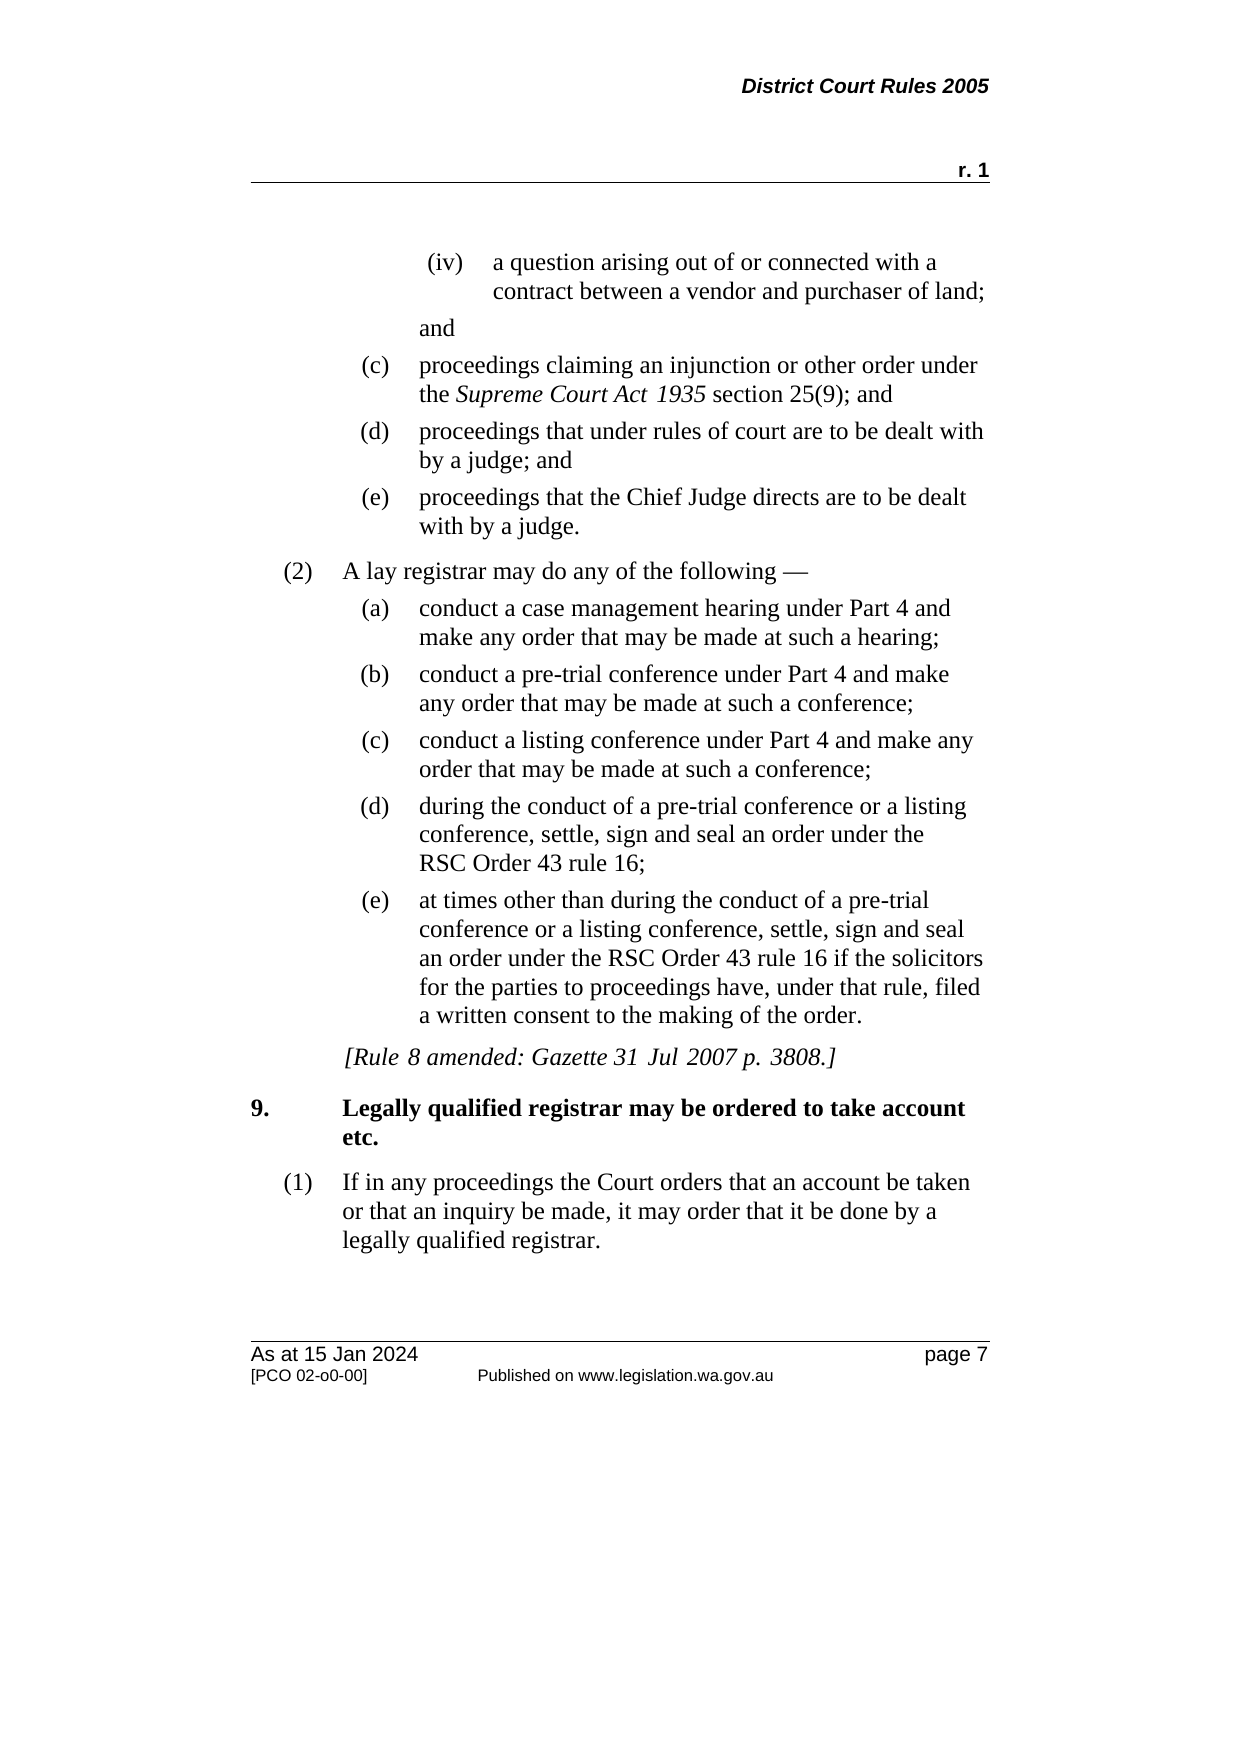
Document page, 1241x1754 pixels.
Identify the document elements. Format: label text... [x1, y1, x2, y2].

text (c) proceedings claiming an injunction or other order under the Supreme Court Act 1935 section 25(9); and [251, 350, 990, 408]
text and [251, 313, 990, 342]
text (d) during the conduct of a pre-trial conference or a listing conference, settle, sign and seal an order under the RSC Order 43 rule 16; [251, 791, 990, 877]
text [Rule 8 amended: Gazette 31 Jul 2007 p. 3808.] [251, 1042, 990, 1070]
text (b) conduct a pre-trial conference under Part 4 and make any order that may be made at such a conference; [251, 659, 990, 717]
subtitle 9. Legally qualified registrar may be ordered to take account etc. [251, 1093, 990, 1151]
text (d) proceedings that under rules of court are to be dealt with by a judge; and [251, 416, 990, 474]
text (e) at times other than during the conduct of a pre-trial conference or a listing conference, settle, sign and seal an order under the RSC Order 43 rule 16 if the solicitors for the parties to proceedings have, under that rule, filed a written consent to the making of the order. [251, 885, 990, 1029]
text (2) A lay registrar may do any of the following — [251, 556, 990, 585]
text (e) proceedings that the Chief Judge directs are to be dealt with by a judge. [251, 482, 990, 539]
text (a) conduct a case management hearing under Part 4 and make any order that may be made at such a hearing; [251, 593, 990, 651]
text (c) conduct a listing conference under Part 4 and make any order that may be made at such a conference; [251, 725, 990, 782]
text (iv) a question arising out of or connected with a contract between a vendor and purchaser of land; [251, 247, 990, 305]
text (1) If in any proceedings the Court orders that an account be taken or that an inquiry be made, it may order that it be done by a legally qualified registrar. [251, 1167, 990, 1254]
